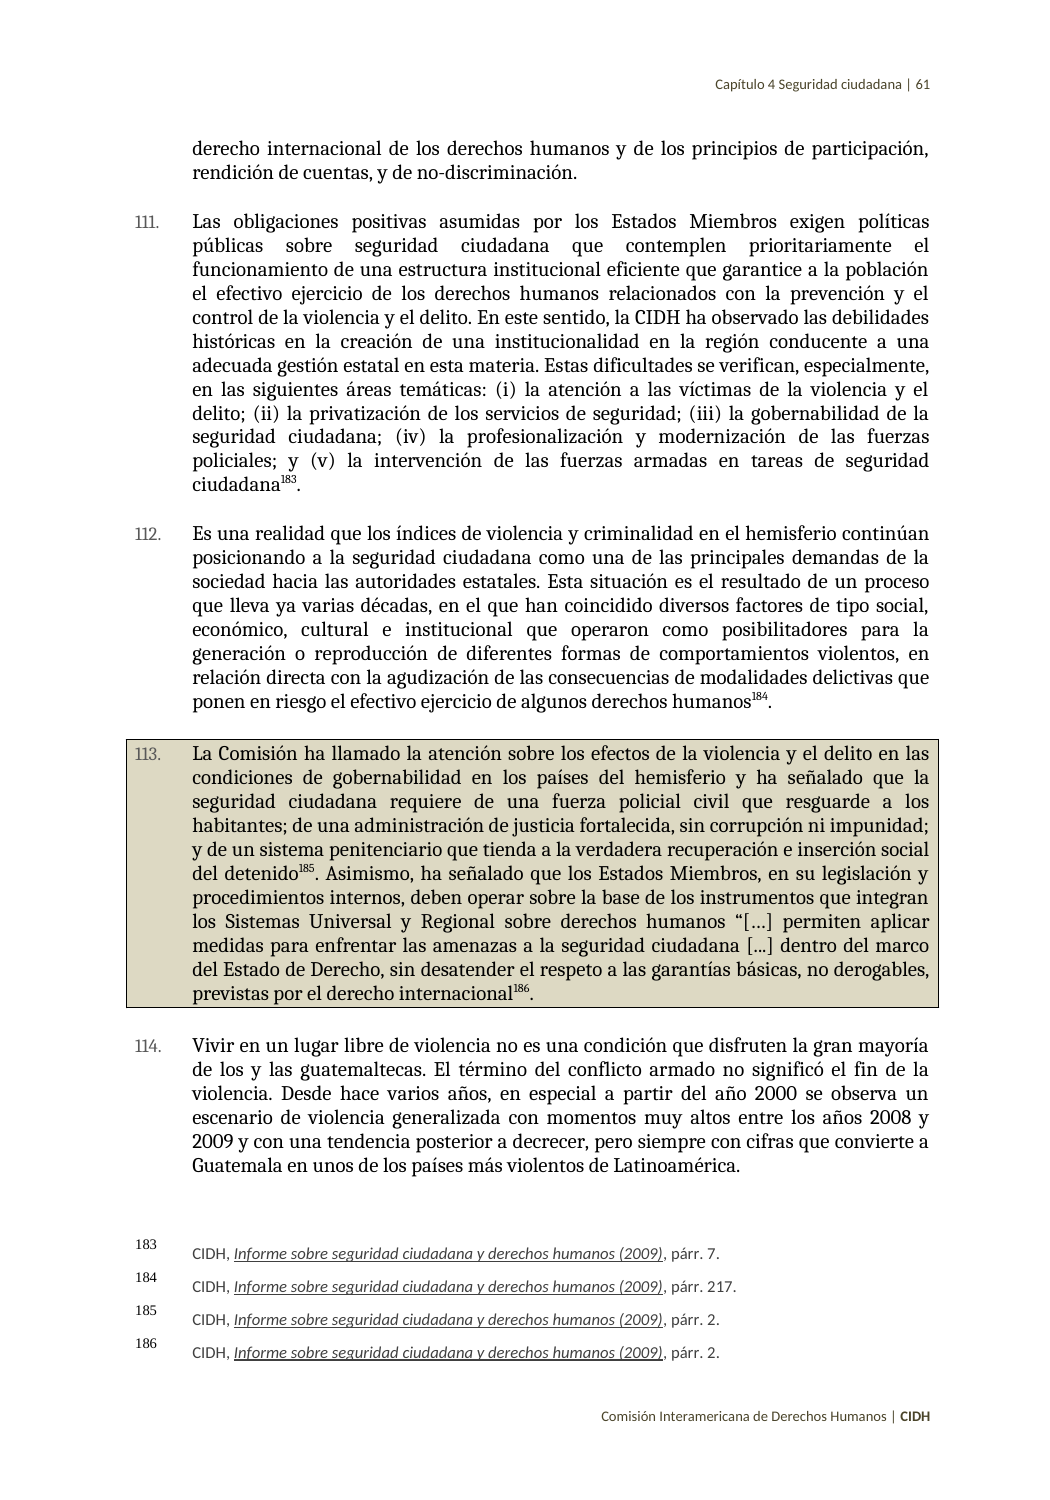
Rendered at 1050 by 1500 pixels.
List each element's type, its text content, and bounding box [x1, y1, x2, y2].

text La Comisión ha llamado la atención sobre los efectos de la violencia y el delito en las condiciones de gobernabilidad en los países del hemisferio y ha señalado que la seguridad ciudadana requiere de una fuerza policial civil que resguarde a los habitantes; de una administración de justicia fortalecida, sin corrupción ni impunidad; y de un sistema penitenciario que tienda a la verdadera recuperación e inserción social del detenido. Asimismo, ha señalado que los Estados Miembros, en su legislación y procedimientos internos, deben operar sobre la base de los instrumentos que integran los Sistemas Universal y Regional sobre derechos humanos “[…] permiten aplicar medidas para enfrentar las amenazas a la seguridad ciudadana [...] dentro del marco del Estado de Derecho, sin desatender el respeto a las garantías básicas, no derogables, previstas por el derecho internacional. [127, 740, 938, 1007]
text Las obligaciones positivas asumidas por los Estados Miembros exigen políticas públicas sobre seguridad ciudadana que contemplen prioritariamente el funcionamiento de una estructura institucional eficiente que garantice a la población el efectivo ejercicio de los derechos humanos relacionados con la prevención y el control de la violencia y el delito. En este sentido, la CIDH ha observado las debilidades históricas en la creación de una institucionalidad en la región conducente a una adecuada gestión estatal en esta materia. Estas dificultades se verifican, especialmente, en las siguientes áreas temáticas: (i) la atención a las víctimas de la violencia y el delito; (ii) la privatización de los servicios de seguridad; (iii) la gobernabilidad de la seguridad ciudadana; (iv) la profesionalización y modernización de las fuerzas policiales; y (v) la intervención de las fuerzas armadas en tareas de seguridad ciudadana. [135, 209, 930, 497]
text Es una realidad que los índices de violencia y criminalidad en el hemisferio continúan posicionando a la seguridad ciudadana como una de las principales demandas de la sociedad hacia las autoridades estatales. Esta situación es el resultado de un proceso que lleva ya varias décadas, en el que han coincidido diversos factores de tipo social, económico, cultural e institucional que operaron como posibilitadores para la generación o reproducción de diferentes formas de comportamientos violentos, en relación directa con la agudización de las consecuencias de modalidades delictivas que ponen en riesgo el efectivo ejercicio de algunos derechos humanos. [135, 522, 930, 714]
text Vivir en un lugar libre de violencia no es una condición que disfruten la gran mayoría de los y las guatemaltecas. El término del conflicto armado no significó el fin de la violencia. Desde hace varios años, en especial a partir del año 2000 se observa un escenario de violencia generalizada con momentos muy altos entre los años 2008 y 2009 y con una tendencia posterior a decrecer, pero siempre con cifras que convierte a Guatemala en unos de los países más violentos de Latinoamérica. [135, 1033, 930, 1177]
